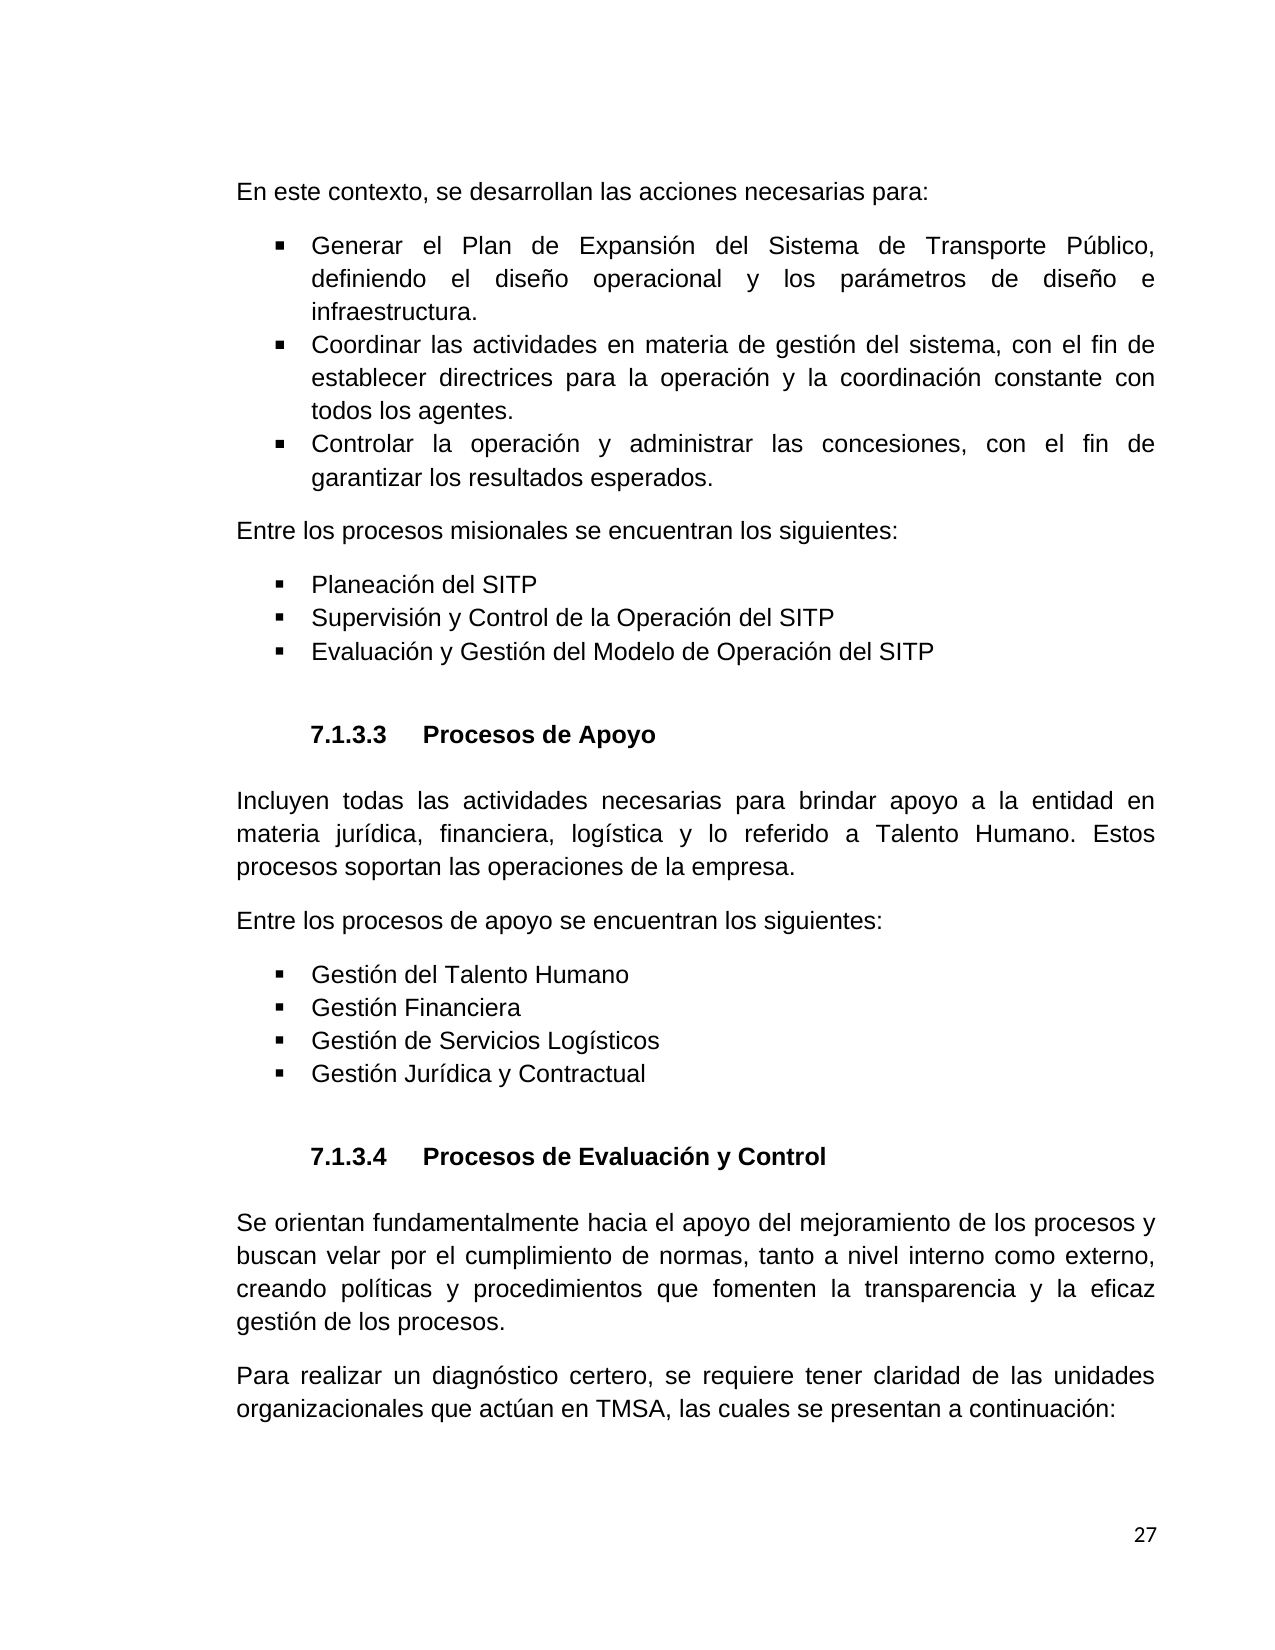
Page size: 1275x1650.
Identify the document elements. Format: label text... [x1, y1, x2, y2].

text Se orientan fundamentalmente hacia el apoyo del mejoramiento de los procesos y buscan velar por el cumplimiento de normas, tanto a nivel interno como externo, creando políticas y procedimientos que fomenten la transparencia y la eficaz gestión de los procesos. [236, 1208, 1157, 1336]
list Controlar la operación y administrar las concesiones, con el fin de garantizar los resultados esperados. [274, 429, 1157, 491]
list Generar el Plan de Expansión del Sistema de Transporte Público, definiendo el diseño operacional y los parámetros de diseño e infraestructura. [274, 231, 1157, 326]
list Supervisión y Control de la Operación del SITP [274, 603, 1157, 632]
list Procesos de Apoyo [310, 719, 1157, 748]
list Procesos de Evaluación y Control [310, 1142, 1157, 1171]
list Gestión del Talento Humano [274, 959, 1157, 988]
text En este contexto, se desarrollan las acciones necesarias para: [236, 177, 1157, 206]
list Planeación del SITP [274, 570, 1157, 599]
list Gestión Jurídica y Contractual [274, 1059, 1157, 1088]
text Entre los procesos misionales se encuentran los siguientes: [236, 516, 1157, 545]
list Gestión de Servicios Logísticos [274, 1026, 1157, 1055]
list Gestión Financiera [274, 993, 1157, 1022]
text Para realizar un diagnóstico certero, se requiere tener claridad de las unidades organizacionales que actúan en TMSA, las cuales se presentan a continuación: [236, 1361, 1157, 1423]
list Coordinar las actividades en materia de gestión del sistema, con el fin de establecer directrices para la operación y la coordinación constante con todos los agentes. [274, 330, 1157, 425]
text Incluyen todas las actividades necesarias para brindar apoyo a la entidad en materia jurídica, financiera, logística y lo referido a Talento Humano. Estos procesos soportan las operaciones de la empresa. [236, 786, 1157, 881]
text Entre los procesos de apoyo se encuentran los siguientes: [236, 906, 1157, 934]
list Evaluación y Gestión del Modelo de Operación del SITP [274, 636, 1157, 665]
